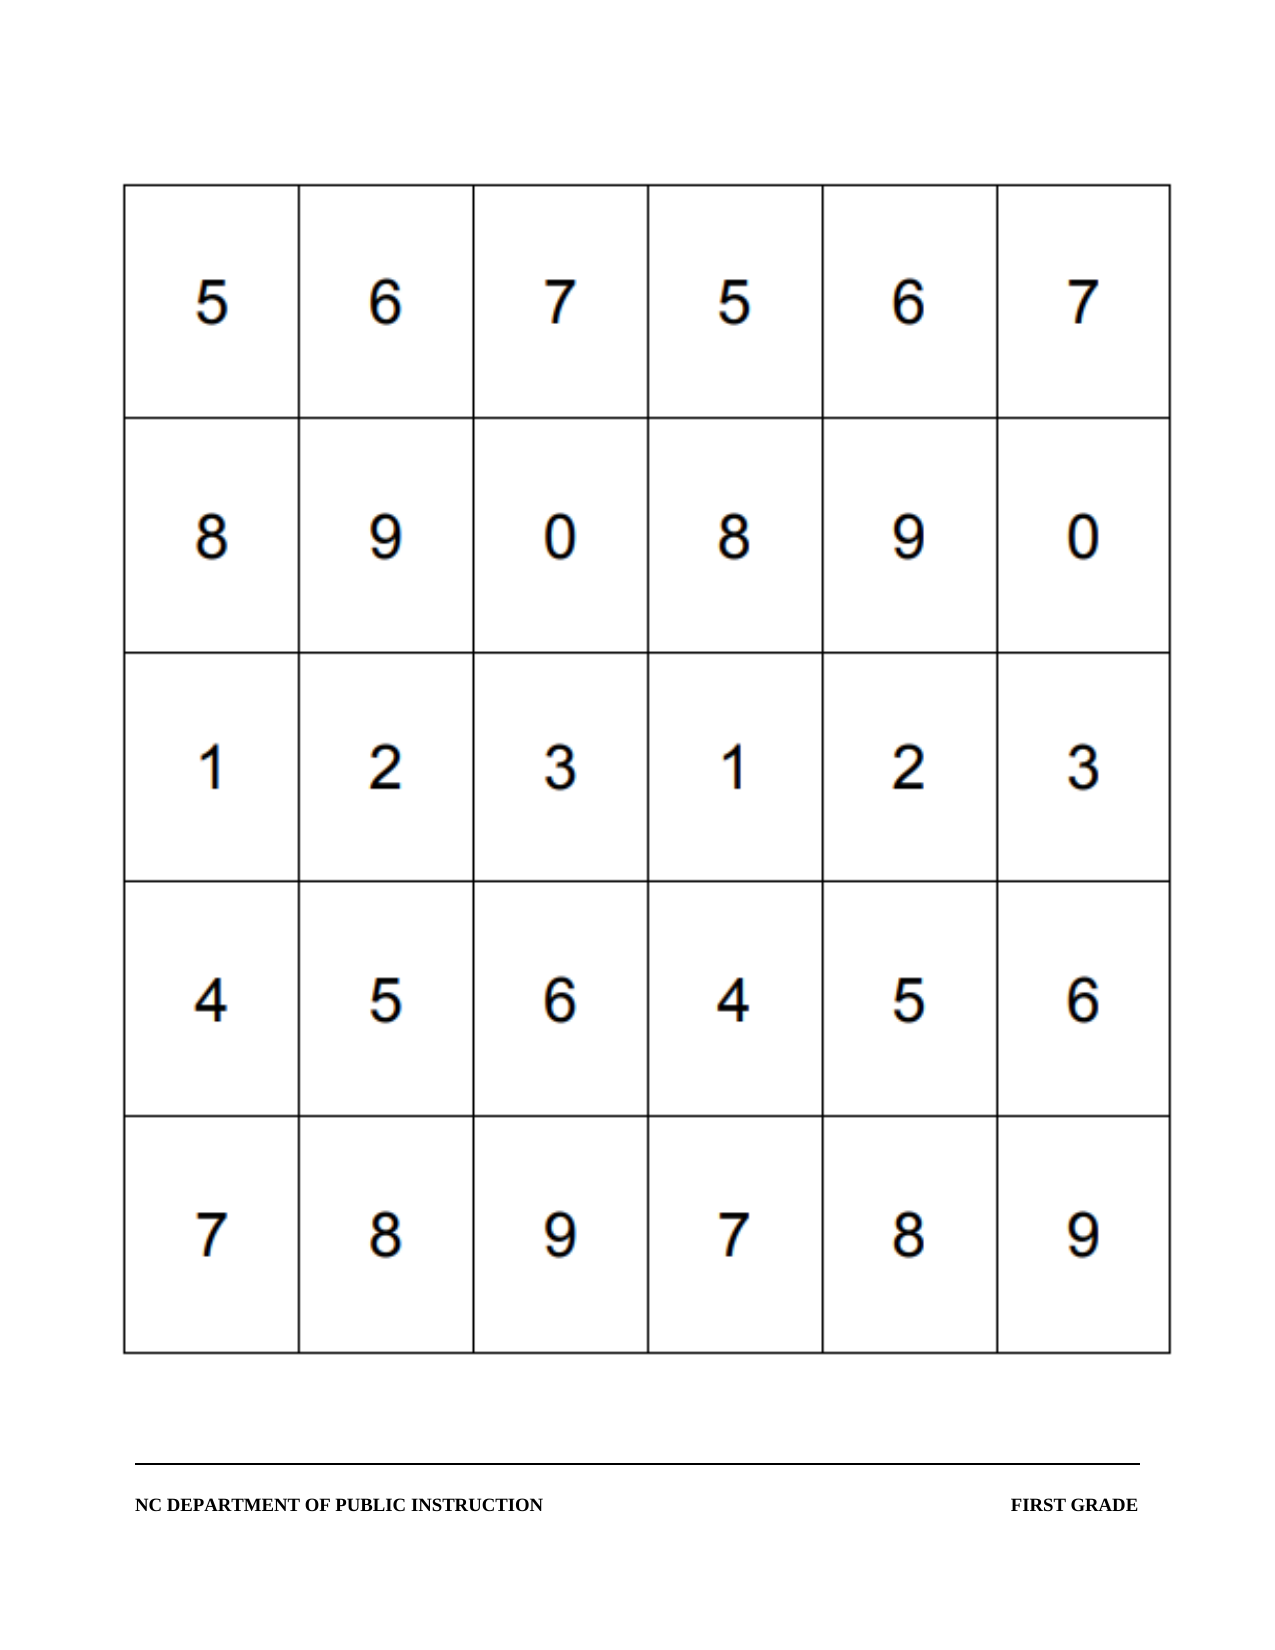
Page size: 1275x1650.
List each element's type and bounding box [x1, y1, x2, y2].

picture [103, 166, 1184, 1362]
